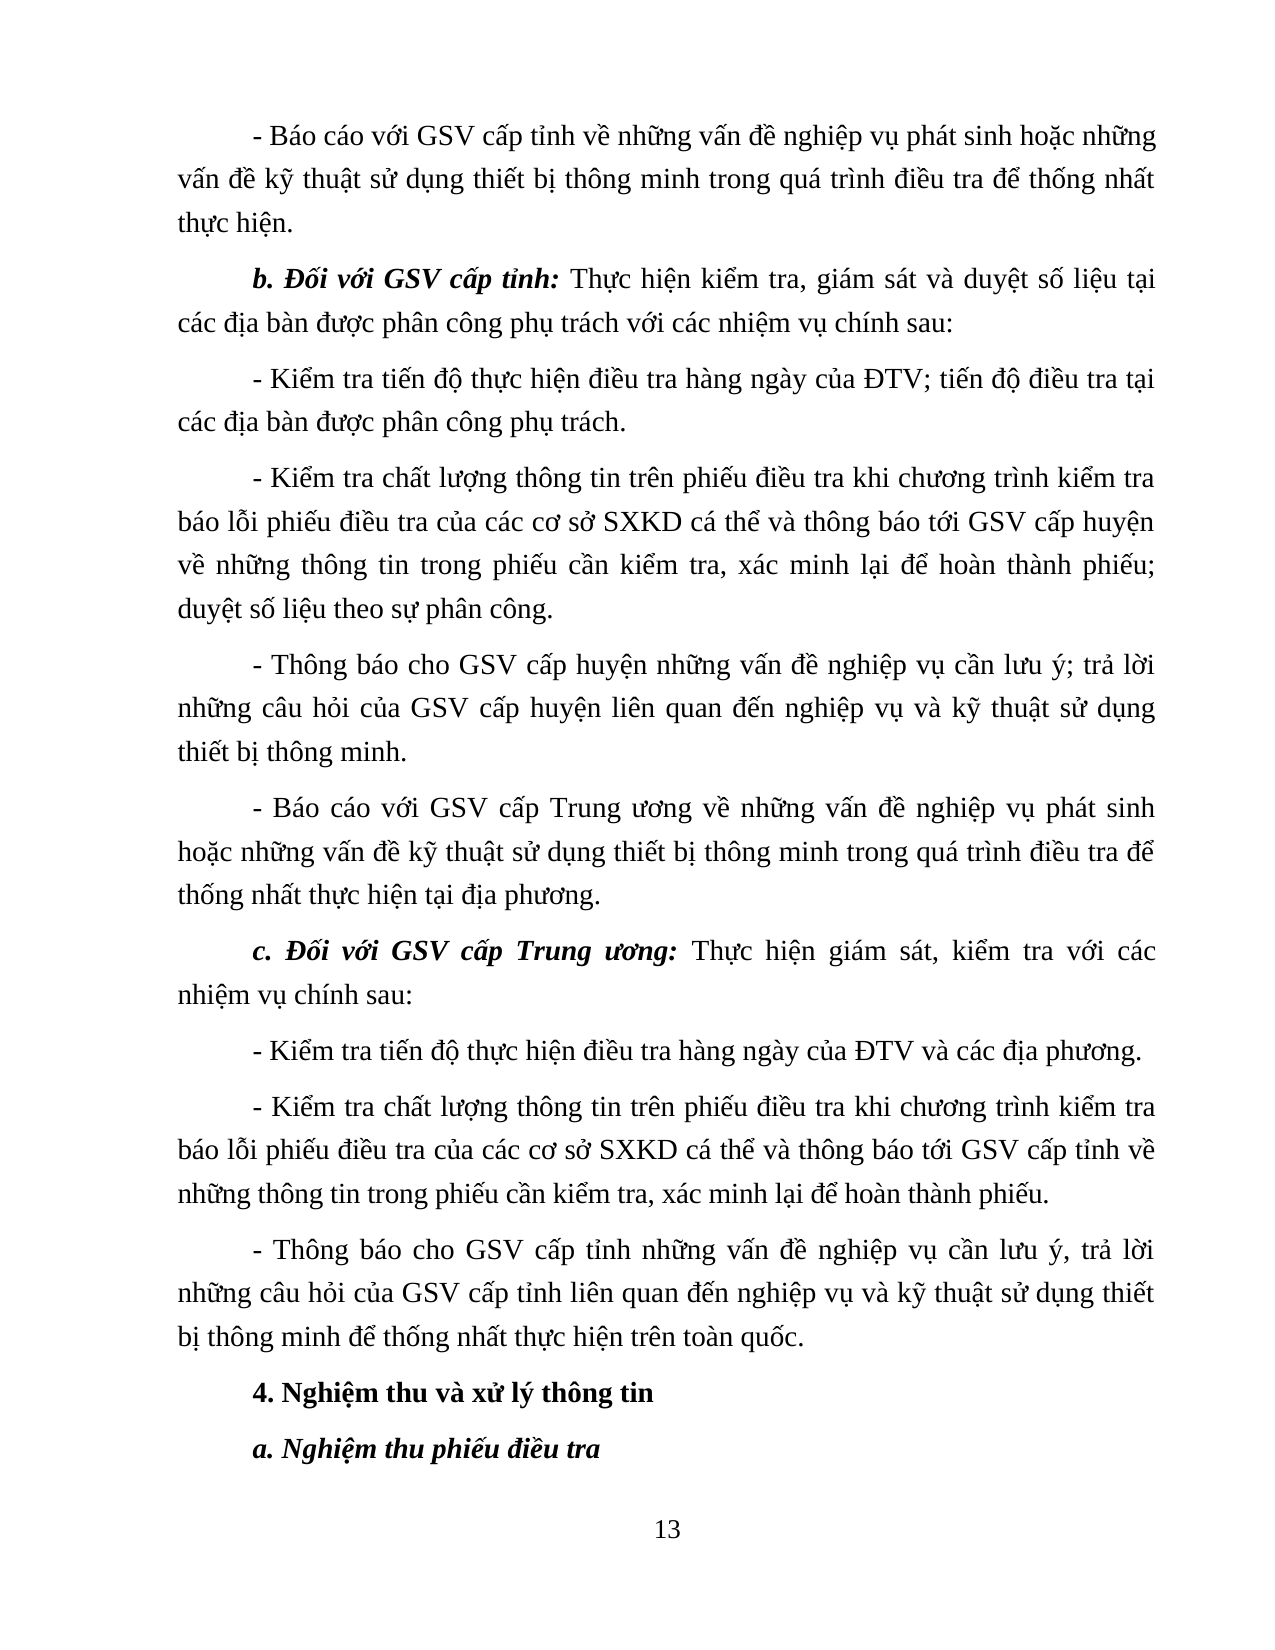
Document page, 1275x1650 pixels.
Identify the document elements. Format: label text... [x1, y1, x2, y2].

text b. Đối với GSV cấp tỉnh: Thực hiện kiểm tra, giám sát và duyệt số liệu tại các địa bàn được phân công phụ trách với các nhiệm vụ chính sau: [177, 261, 1157, 338]
text 4. Nghiệm thu và xử lý thông tin [177, 1375, 1157, 1409]
text - Kiểm tra tiến độ thực hiện điều tra hàng ngày của ĐTV và các địa phương. [177, 1033, 1157, 1066]
text - Kiểm tra chất lượng thông tin trên phiếu điều tra khi chương trình kiểm tra báo lỗi phiếu điều tra của các cơ sở SXKD cá thể và thông báo tới GSV cấp tỉnh về những thông tin trong phiếu cần kiểm tra, xác minh lại để hoàn thành phiếu. [177, 1089, 1157, 1209]
text - Thông báo cho GSV cấp huyện những vấn đề nghiệp vụ cần lưu ý; trả lời những câu hỏi của GSV cấp huyện liên quan đến nghiệp vụ và kỹ thuật sử dụng thiết bị thông minh. [177, 647, 1157, 768]
text c. Đối với GSV cấp Trung ương: Thực hiện giám sát, kiểm tra với các nhiệm vụ chính sau: [177, 933, 1157, 1010]
text - Báo cáo với GSV cấp tỉnh về những vấn đề nghiệp vụ phát sinh hoặc những vấn đề kỹ thuật sử dụng thiết bị thông minh trong quá trình điều tra để thống nhất thực hiện. [177, 118, 1157, 239]
text a. Nghiệm thu phiếu điều tra [177, 1431, 1157, 1465]
text - Thông báo cho GSV cấp tỉnh những vấn đề nghiệp vụ cần lưu ý, trả lời những câu hỏi của GSV cấp tỉnh liên quan đến nghiệp vụ và kỹ thuật sử dụng thiết bị thông minh để thống nhất thực hiện trên toàn quốc. [177, 1232, 1157, 1353]
text - Kiểm tra chất lượng thông tin trên phiếu điều tra khi chương trình kiểm tra báo lỗi phiếu điều tra của các cơ sở SXKD cá thể và thông báo tới GSV cấp huyện về những thông tin trong phiếu cần kiểm tra, xác minh lại để hoàn thành phiếu; duyệt số liệu theo sự phân công. [177, 460, 1157, 624]
text - Báo cáo với GSV cấp Trung ương về những vấn đề nghiệp vụ phát sinh hoặc những vấn đề kỹ thuật sử dụng thiết bị thông minh trong quá trình điều tra để thống nhất thực hiện tại địa phương. [177, 790, 1157, 911]
text - Kiểm tra tiến độ thực hiện điều tra hàng ngày của ĐTV; tiến độ điều tra tại các địa bàn được phân công phụ trách. [177, 361, 1157, 438]
